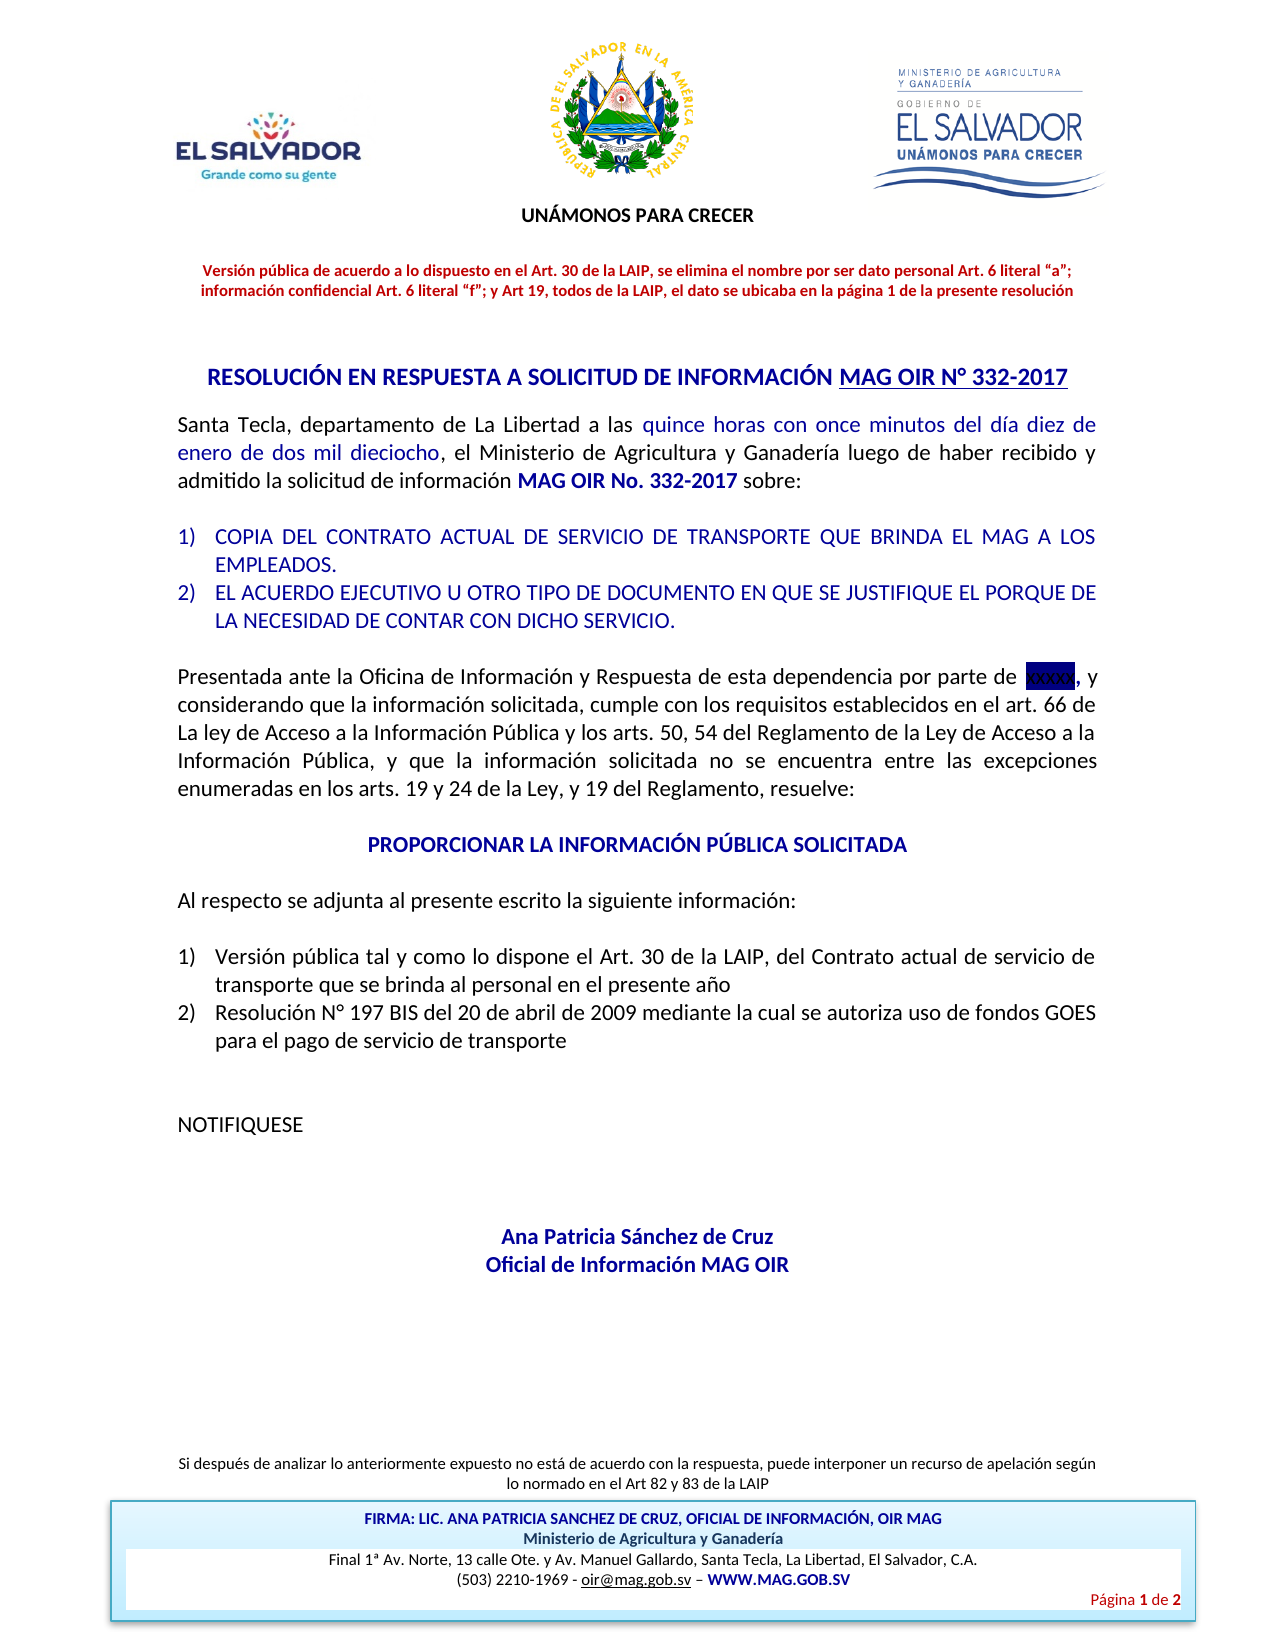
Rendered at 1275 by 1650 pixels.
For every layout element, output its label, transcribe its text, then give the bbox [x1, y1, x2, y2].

text RESOLUCIÓN EN RESPUESTA A SOLICITUD DE INFORMACIÓN MAG OIR N° 332-2017 [177, 361, 1098, 392]
list EL ACUERDO EJECUTIVO U OTRO TIPO DE DOCUMENTO EN QUE SE JUSTIFIQUE EL PORQUE DE LA NECESIDAD DE CONTAR CON DICHO SERVICIO. [177, 578, 1098, 634]
list Versión pública tal y como lo dispone el Art. 30 de la LAIP, del Contrato actual de servicio de transporte que se brinda al personal en el presente año [177, 942, 1098, 998]
list Resolución N° 197 BIS del 20 de abril de 2009 mediante la cual se autoriza uso de fondos GOES para el pago de servicio de transporte [177, 998, 1098, 1054]
picture [550, 42, 693, 178]
text Al respecto se adjunta al presente escrito la siguiente información: [177, 886, 1098, 914]
text Ana Patricia Sánchez de Cruz [177, 1222, 1098, 1250]
text Oficial de Información MAG OIR [177, 1250, 1098, 1278]
text Santa Tecla, departamento de La Libertad a las quince horas con once minutos del día diez de enero de dos mil dieciocho, el Ministerio de Agricultura y Ganadería luego de haber recibido y admitido la solicitud de información MAG OIR No. 332-2017 sobre: [177, 410, 1098, 494]
list COPIA DEL CONTRATO ACTUAL DE SERVICIO DE TRANSPORTE QUE BRINDA EL MAG A LOS EMPLEADOS. [177, 522, 1098, 578]
text NOTIFIQUESE [177, 1110, 1098, 1138]
text Presentada ante la Oficina de Información y Respuesta de esta dependencia por parte de xxxxx, y considerando que la información solicitada, cumple con los requisitos establecidos en el art. 66 de La ley de Acceso a la Información Pública y los arts. 50, 54 del Reglamento de la Ley de Acceso a la Información Pública, y que la información solicitada no se encuentra entre las excepciones enumeradas en los arts. 19 y 24 de la Ley, y 19 del Reglamento, resuelve: [177, 662, 1098, 802]
picture [868, 51, 1109, 216]
text PROPORCIONAR LA INFORMACIÓN PÚBLICA SOLICITADA [177, 830, 1098, 858]
text Versión pública de acuerdo a lo dispuesto en el Art. 30 de la LAIP, se elimina el nombre por ser dato personal Art. 6 literal “a”; información confidencial Art. 6 literal “f”; y Art 19, todos de la LAIP, el dato se ubicaba en la página 1 de la presente resolución [177, 260, 1098, 300]
picture [162, 78, 375, 216]
